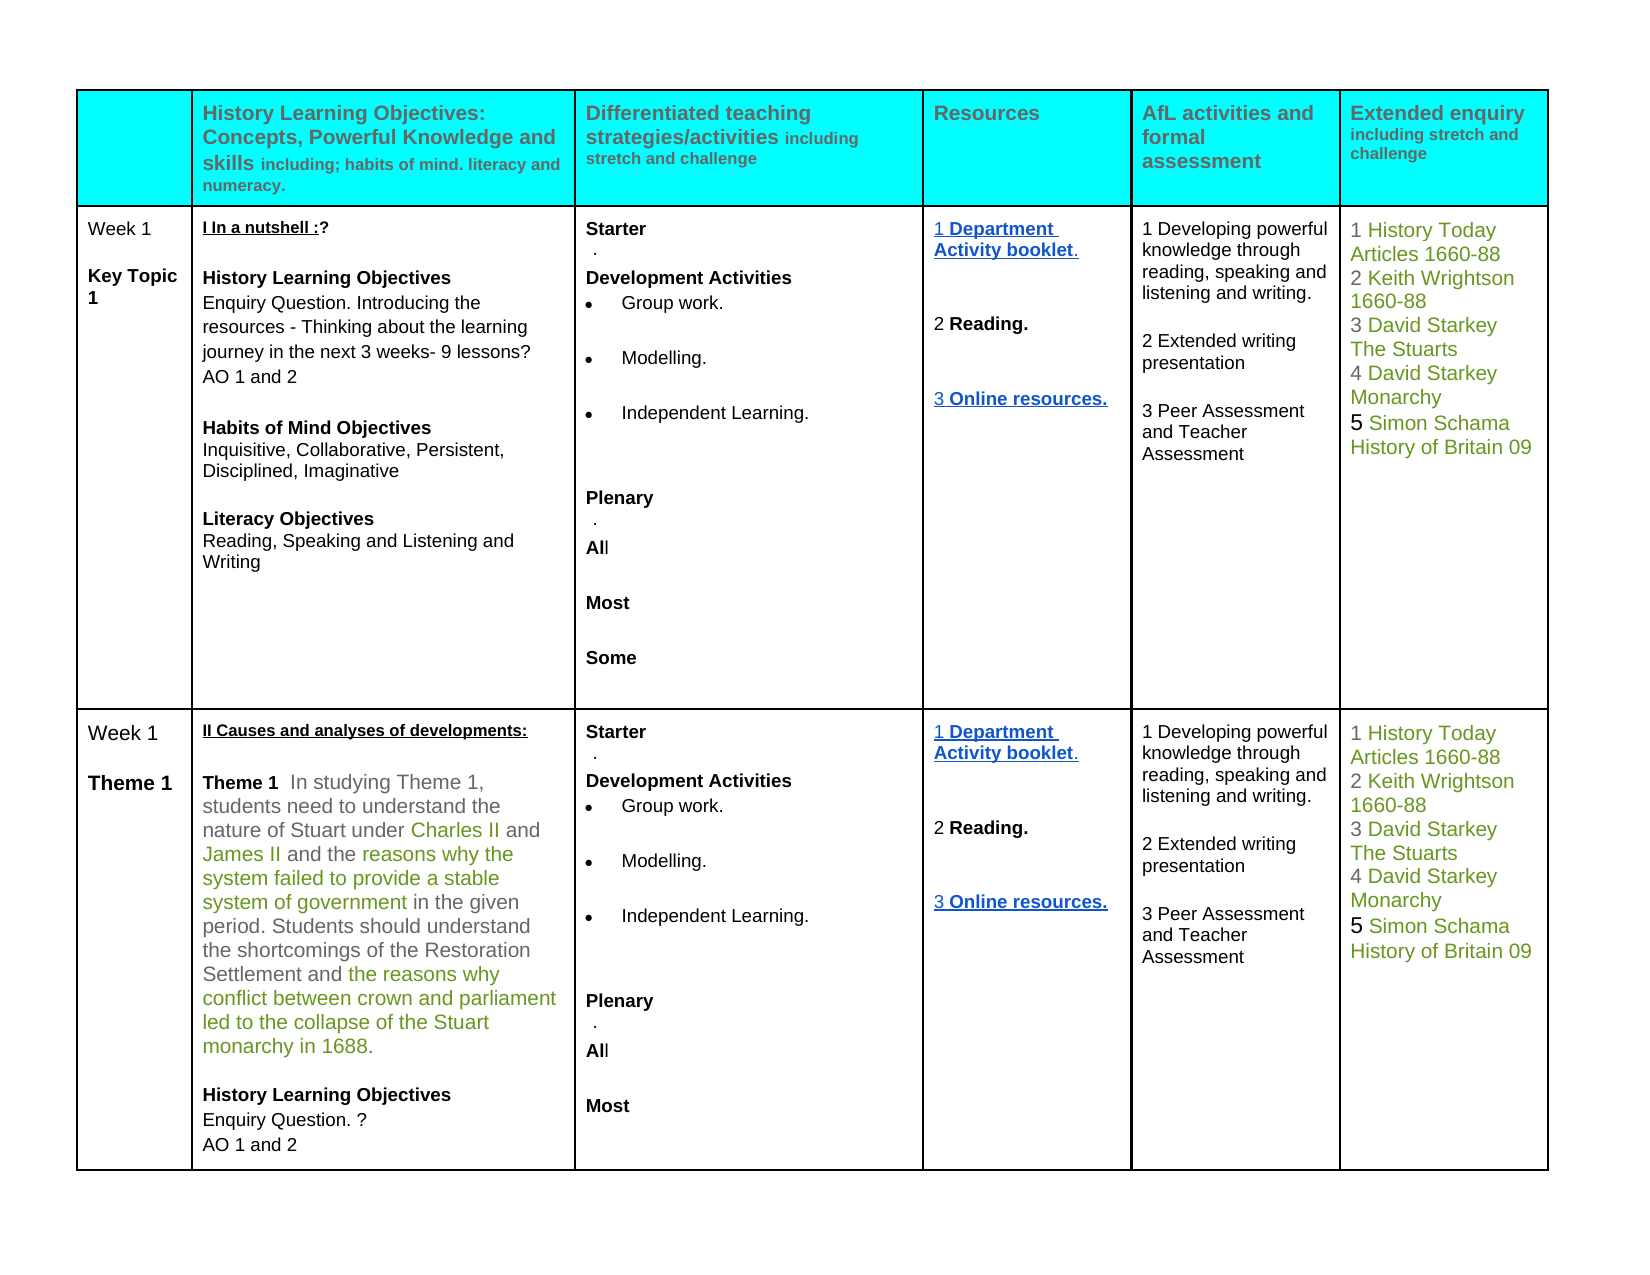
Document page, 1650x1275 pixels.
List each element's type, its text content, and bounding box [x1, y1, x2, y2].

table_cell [193, 710, 574, 1169]
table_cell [924, 710, 1130, 1169]
table_cell Week 1 Theme 1 [78, 710, 191, 1169]
table_header Differentiated teaching strategies/activities including stretch and challenge [576, 91, 922, 205]
table_header [78, 91, 191, 205]
table_header History Learning Objectives: Concepts, Powerful Knowledge and skills including; habits of mind. literacy and numeracy. [193, 91, 574, 205]
table_cell 1 History Today Articles 1660-88 2 Keith Wrightson 1660-88 3 David Starkey The Stuarts 4 David Starkey Monarchy 5 Simon Schama History of Britain 09 [1341, 207, 1547, 708]
table_header Resources [924, 91, 1130, 205]
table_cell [1341, 710, 1547, 1169]
table_cell 1 Department Activity booklet. 2 Reading. 3 Online resources. [924, 207, 1130, 708]
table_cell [1133, 710, 1339, 1169]
table_header Extended enquiry including stretch and challenge [1341, 91, 1547, 205]
table_cell Week 1 Key Topic 1 [78, 207, 191, 708]
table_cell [576, 710, 922, 1169]
table_cell Starter · Development Activities Group work. Modelling. Independent Learning. Plenary · All Most Some [576, 207, 922, 708]
table_header AfL activities and formal assessment [1133, 91, 1339, 205]
table_cell I In a nutshell :? History Learning Objectives Enquiry Question. Introducing the resources - Thinking about the learning journey in the next 3 weeks- 9 lessons? AO 1 and 2 Habits of Mind Objectives Inquisitive, Collaborative, Persistent, Disciplined, Imaginative Literacy Objectives Reading, Speaking and Listening and Writing [193, 207, 574, 708]
